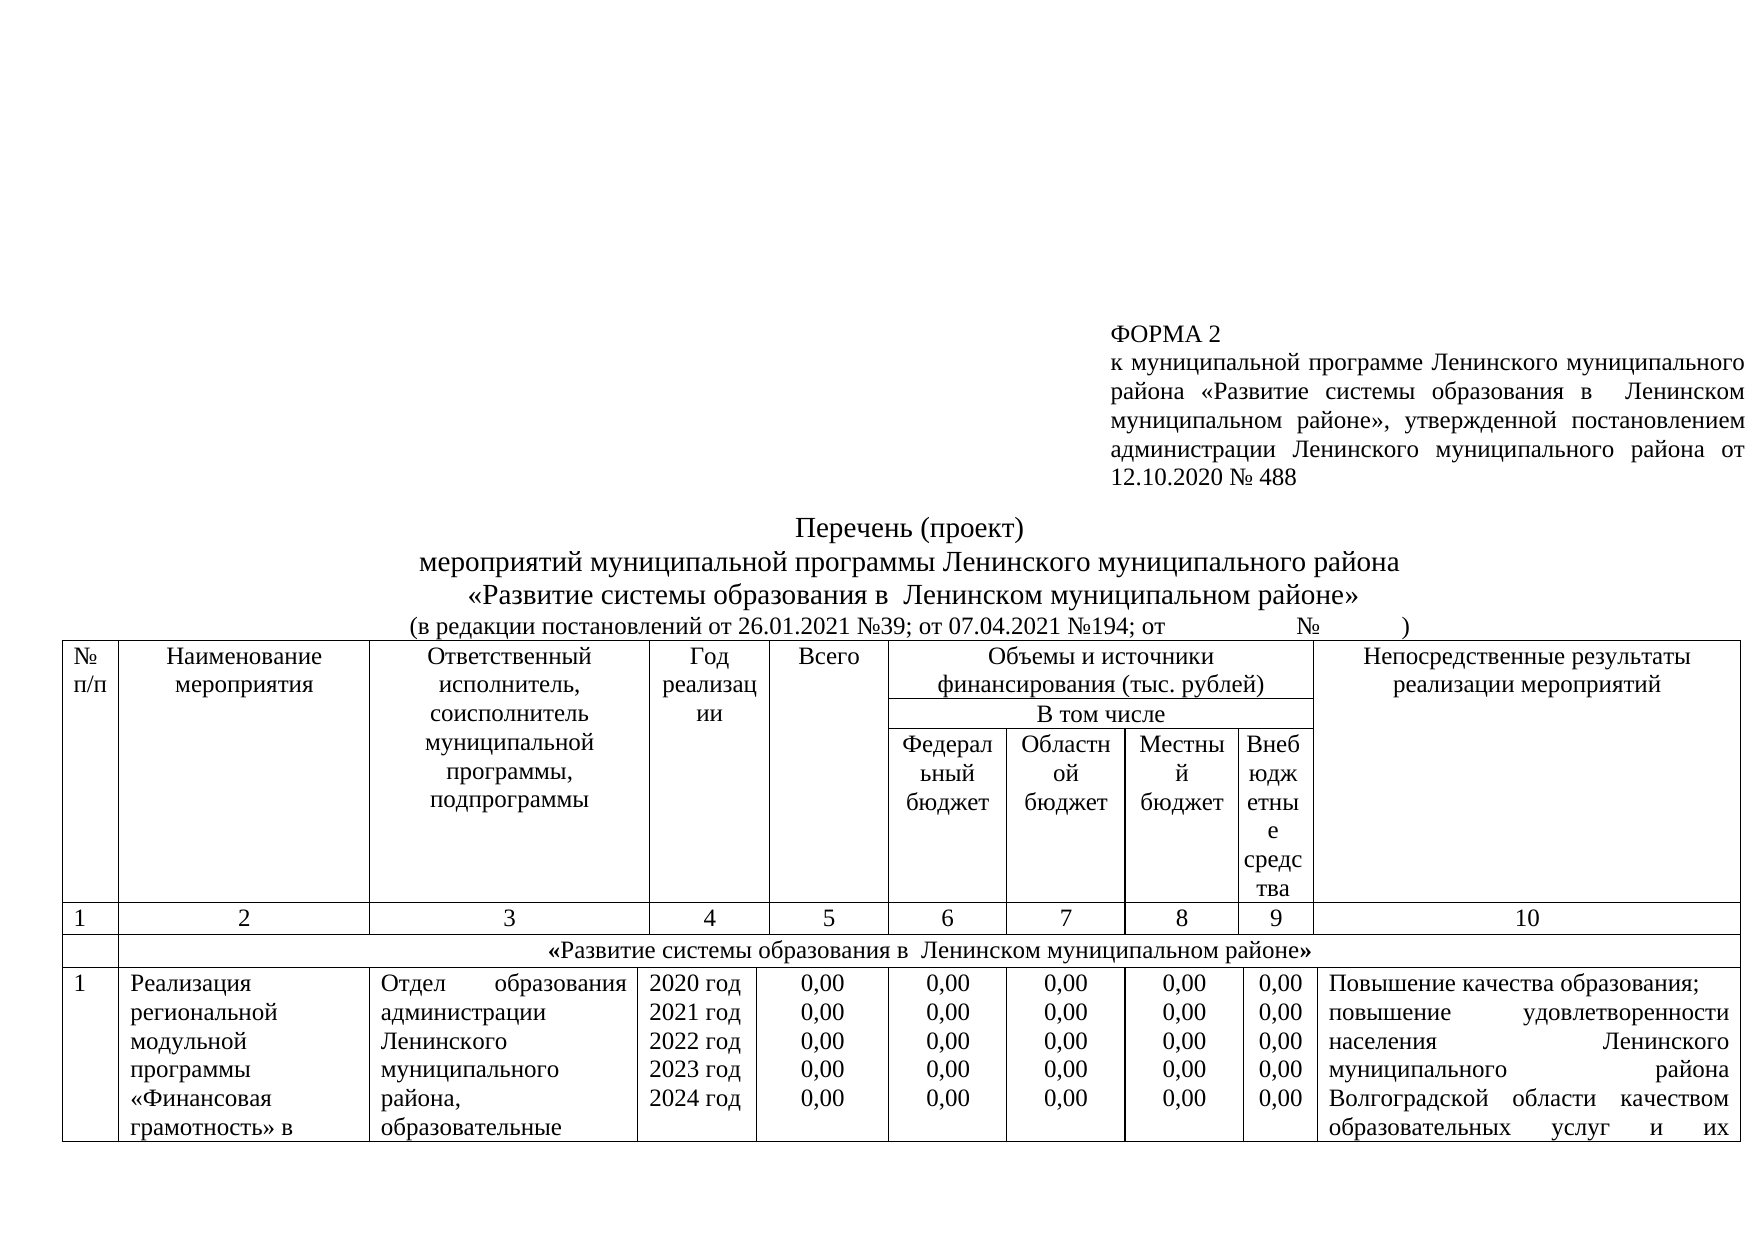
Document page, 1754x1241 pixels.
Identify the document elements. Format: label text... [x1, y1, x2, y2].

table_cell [638, 968, 756, 1141]
table_header № п/п [63, 641, 118, 902]
table_header Ответственный исполнитель, соисполнитель муниципальной программы, подпрограммы [370, 641, 649, 902]
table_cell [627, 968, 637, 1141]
text Перечень (проект) [77, 510, 1742, 544]
table_cell 8 [1126, 903, 1238, 934]
table_cell 4 [650, 903, 769, 934]
table_cell [63, 935, 118, 967]
table_cell В том числе [889, 699, 1313, 728]
table_header Год реализации [650, 641, 769, 902]
table_cell 7 [1007, 903, 1124, 934]
table_cell Федеральный бюджет [889, 729, 1006, 902]
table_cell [1244, 968, 1317, 1141]
table_cell Областной бюджет [1007, 729, 1124, 902]
table_cell 1 [63, 968, 118, 1141]
text мероприятий муниципальной программы Ленинского муниципального района [77, 544, 1742, 577]
text к муниципальной программе Ленинского муниципального района «Развитие системы образования в Ленинском муниципальном районе», утвержденной постановлением администрации Ленинского муниципального района от 12.10.2020 № 488 [1110, 347, 1745, 491]
table_header Непосредственные результаты реализации мероприятий [1314, 641, 1740, 902]
text (в редакции постановлений от 26.01.2021 №39; от 07.04.2021 №194; от № ) [77, 611, 1742, 640]
table_cell «Развитие системы образования в Ленинском муниципальном районе» [119, 935, 1740, 967]
table_header Наименование мероприятия [119, 641, 369, 902]
table_cell 5 [770, 903, 888, 934]
table_header Всего [770, 641, 888, 902]
table_cell 1 [63, 903, 118, 934]
table_cell 10 [1314, 903, 1740, 934]
table_cell 6 [889, 903, 1006, 934]
table_cell 2 [119, 903, 369, 934]
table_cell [889, 968, 1006, 1141]
table_header Объемы и источники финансирования (тыс. рублей) [889, 641, 1313, 698]
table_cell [119, 968, 369, 1141]
table_cell Местный бюджет [1126, 729, 1238, 902]
table_cell 9 [1239, 903, 1313, 934]
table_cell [1126, 968, 1243, 1141]
text ФОРМА 2 [1110, 319, 1745, 347]
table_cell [757, 968, 888, 1141]
table_cell Внебюджетные средства [1239, 729, 1313, 902]
text «Развитие системы образования в Ленинском муниципальном районе» [77, 577, 1742, 611]
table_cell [1007, 968, 1124, 1141]
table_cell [1318, 968, 1740, 1141]
table_cell 3 [370, 903, 649, 934]
